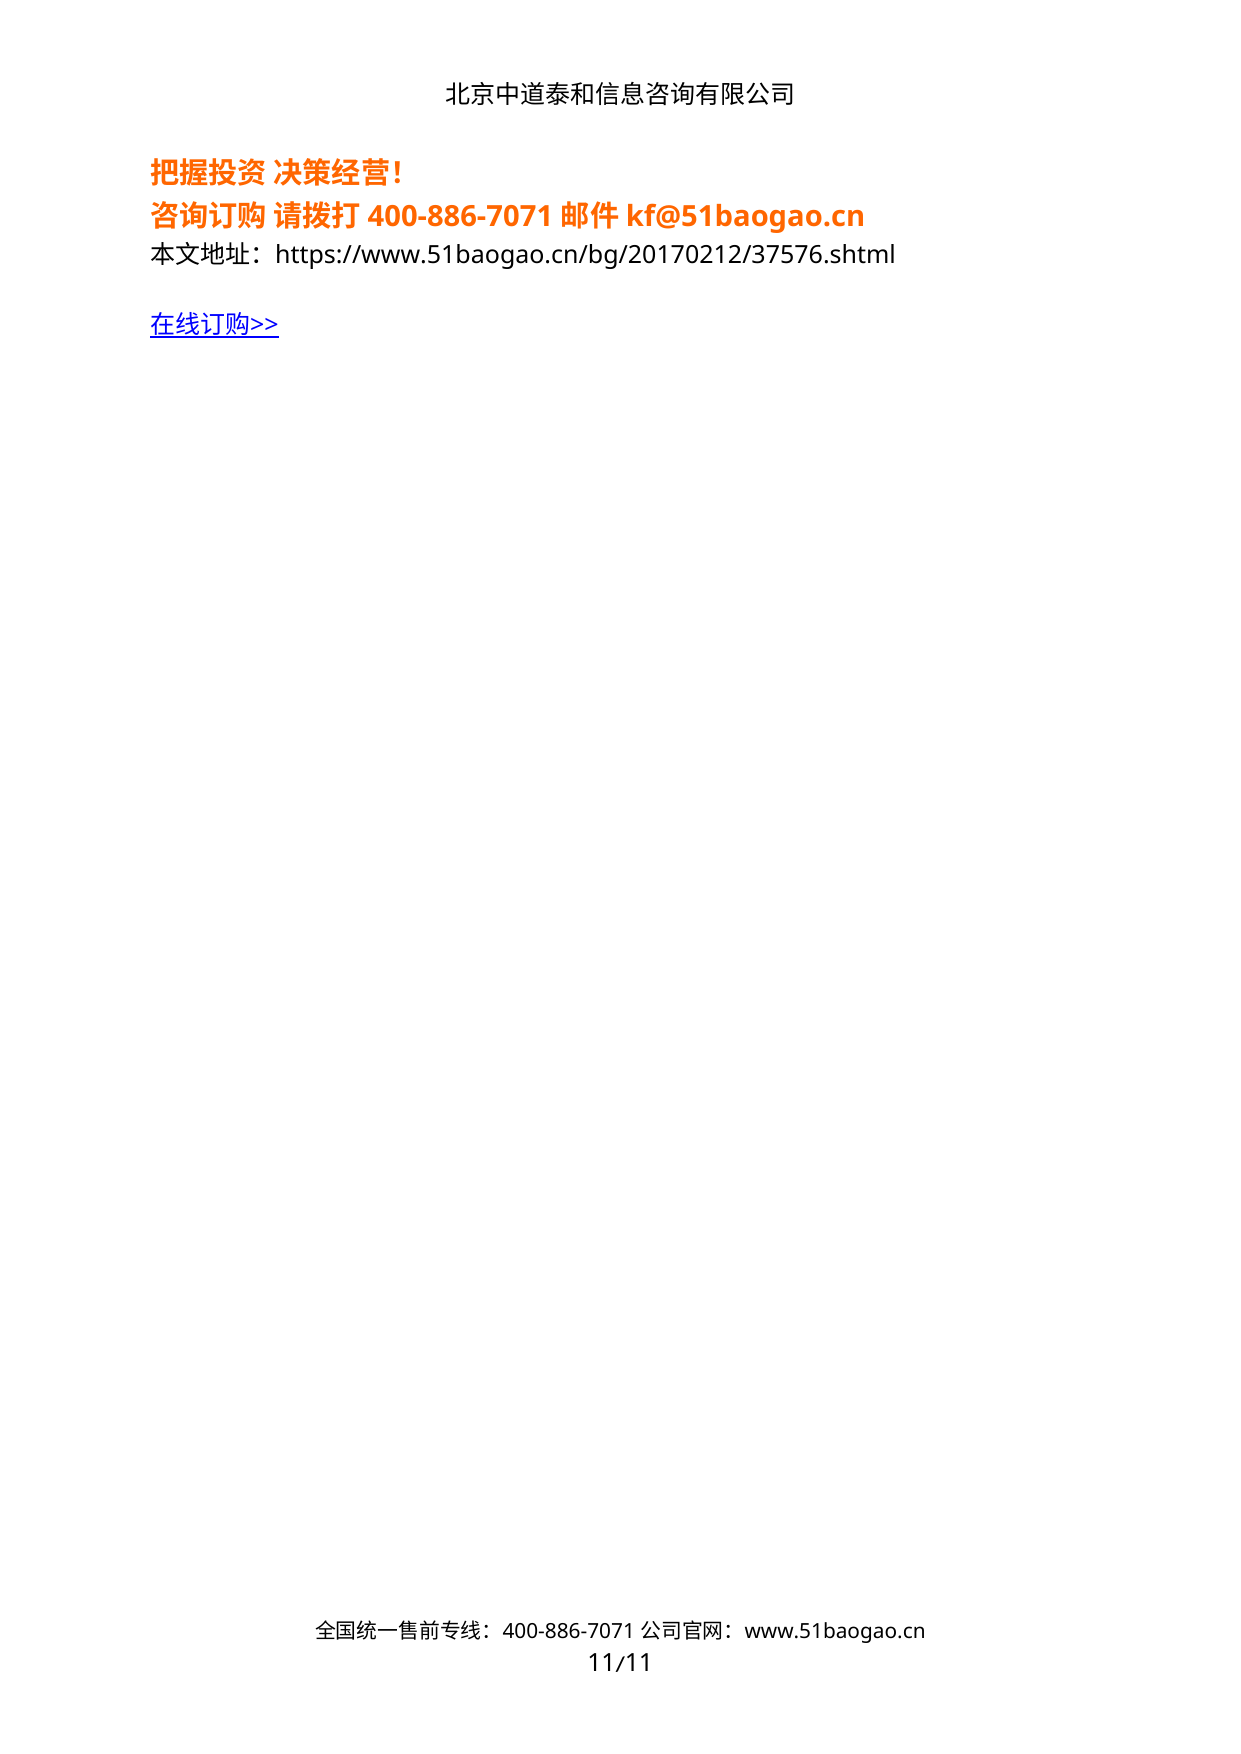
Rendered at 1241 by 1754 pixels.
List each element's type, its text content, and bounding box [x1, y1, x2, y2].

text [150, 150, 1090, 271]
text 在线订购>> [150, 271, 1090, 341]
